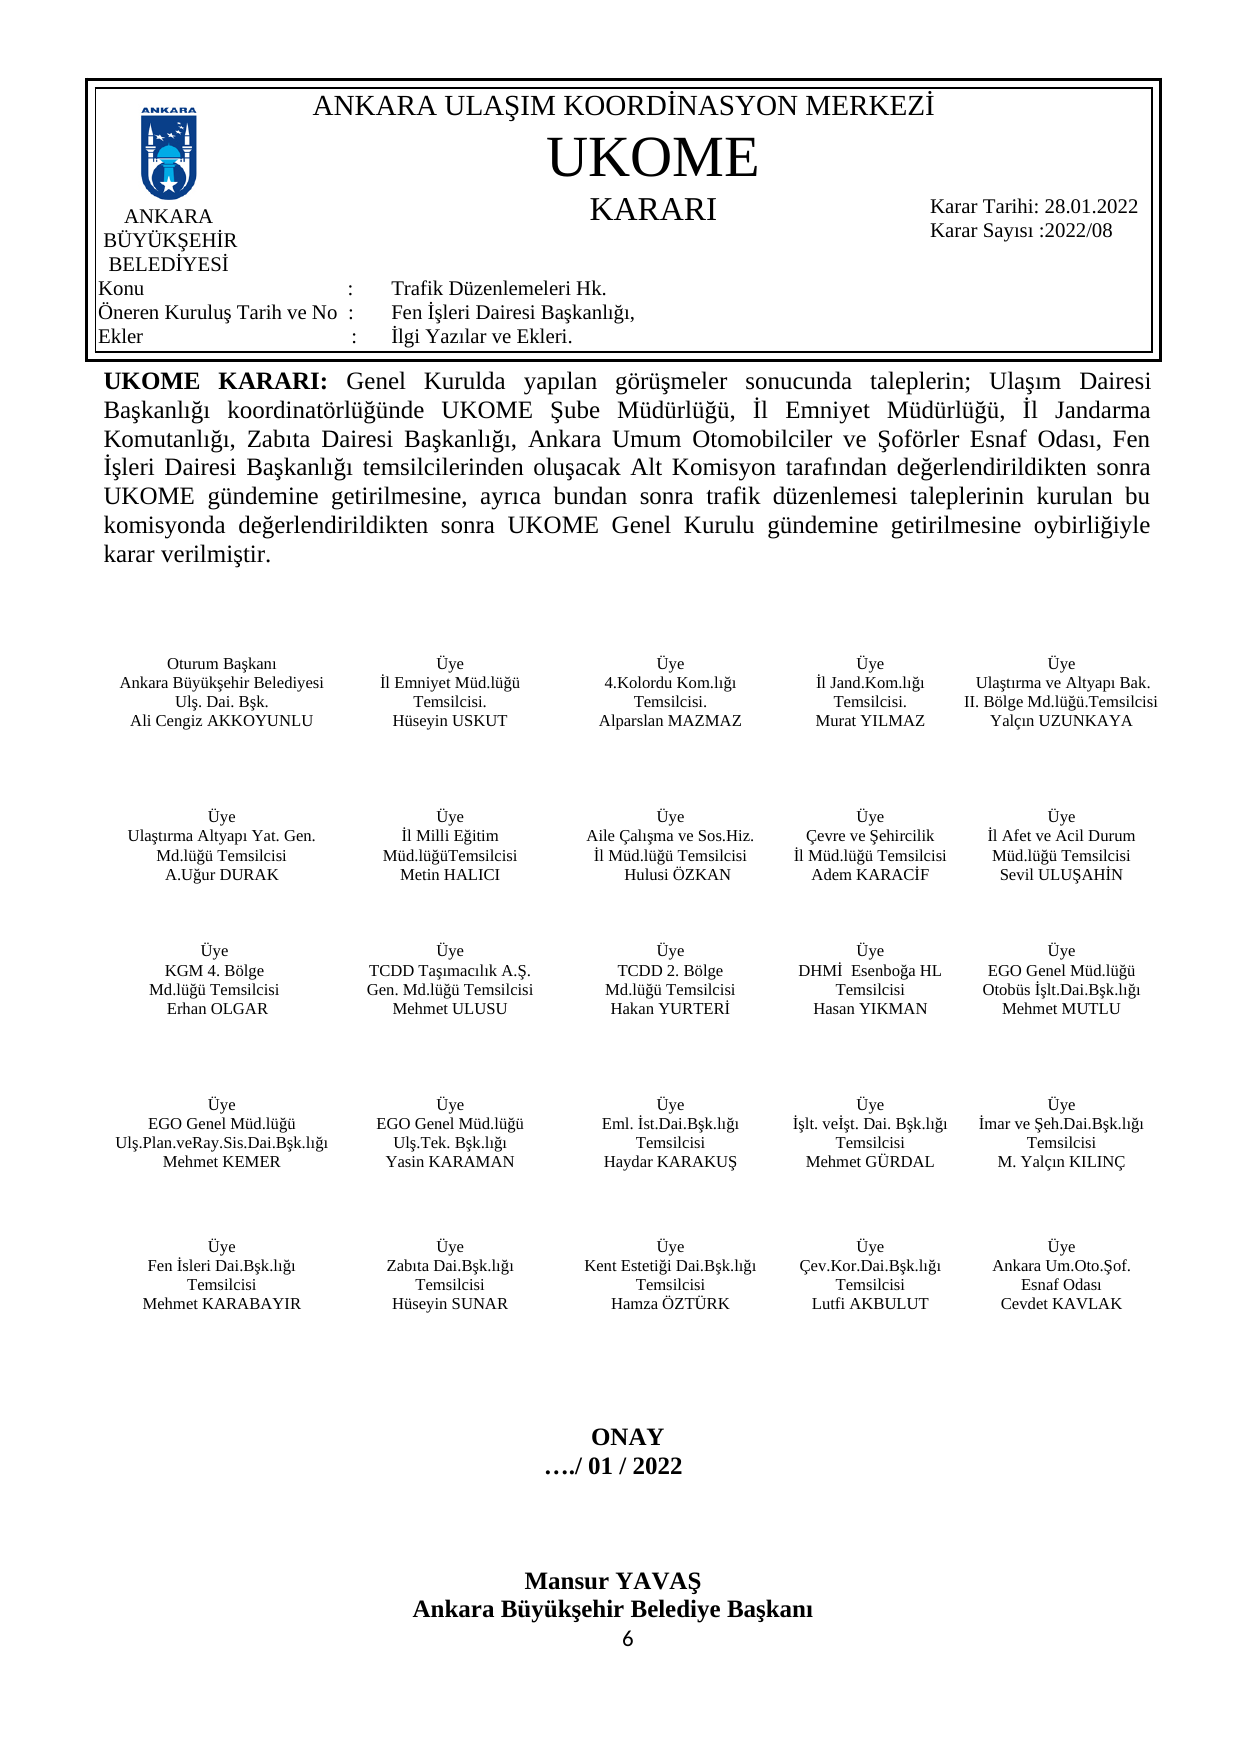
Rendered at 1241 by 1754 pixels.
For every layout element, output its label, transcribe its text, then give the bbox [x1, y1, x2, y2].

table_cell Üye EGO Genel Müd.lüğü Otobüs İşlt.Dai.Bşk.lığı Mehmet MUTLU [960, 941, 1163, 1094]
table_cell Üye Kent Estetiği Dai.Bşk.lığı Temsilcisi Hamza ÖZTÜRK [560, 1237, 780, 1364]
table_cell Üye Zabıta Dai.Bşk.lığı Temsilcisi Hüseyin SUNAR [340, 1237, 560, 1364]
table_cell Üye Eml. İst.Dai.Bşk.lığı Temsilcisi Haydar KARAKUŞ [560, 1095, 780, 1237]
table_cell Üye İmar ve Şeh.Dai.Bşk.lığı Temsilcisi M. Yalçın KILINÇ [960, 1095, 1163, 1237]
table_header Üye Ulaştırma ve Altyapı Bak. II. Bölge Md.lüğü.Temsilcisi Yalçın UZUNKAYA [960, 654, 1163, 807]
table_cell Üye Çevre ve Şehircilik İl Müd.lüğü Temsilcisi Adem KARACİF [780, 807, 960, 941]
text …./ 01 / 2022 [103, 1451, 1122, 1479]
table_cell Üye Ankara Um.Oto.Şof. Esnaf Odası Cevdet KAVLAK [960, 1237, 1163, 1364]
table_cell Üye Fen İsleri Dai.Bşk.lığı Temsilcisi Mehmet KARABAYIR [104, 1237, 340, 1364]
table_cell Üye İl Afet ve Acil Durum Müd.lüğü Temsilcisi Sevil ULUŞAHİN [960, 807, 1163, 941]
table_cell Üye TCDD 2. Bölge Md.lüğü Temsilcisi Hakan YURTERİ [560, 941, 780, 1094]
table_cell Üye Aile Çalışma ve Sos.Hiz. İl Müd.lüğü Temsilcisi Hulusi ÖZKAN [560, 807, 780, 941]
text ONAY [103, 1422, 1152, 1451]
table_header Üye 4.Kolordu Kom.lığı Temsilcisi. Alparslan MAZMAZ [560, 654, 780, 807]
table_cell Üye İşlt. veİşt. Dai. Bşk.lığı Temsilcisi Mehmet GÜRDAL [780, 1095, 960, 1237]
table_cell Üye EGO Genel Müd.lüğü Ulş.Plan.veRay.Sis.Dai.Bşk.lığı Mehmet KEMER [104, 1095, 340, 1237]
table_cell Üye Ulaştırma Altyapı Yat. Gen. Md.lüğü Temsilcisi A.Uğur DURAK [104, 807, 340, 941]
text Ankara Büyükşehir Belediye Başkanı [103, 1594, 1122, 1623]
table_header Üye İl Jand.Kom.lığı Temsilcisi. Murat YILMAZ [780, 654, 960, 807]
table_cell Üye Çev.Kor.Dai.Bşk.lığı Temsilcisi Lutfi AKBULUT [780, 1237, 960, 1364]
table_header Üye İl Emniyet Müd.lüğü Temsilcisi. Hüseyin USKUT [340, 654, 560, 807]
text Mansur YAVAŞ [103, 1566, 1122, 1594]
table_cell Üye EGO Genel Müd.lüğü Ulş.Tek. Bşk.lığı Yasin KARAMAN [340, 1095, 560, 1237]
picture [132, 103, 205, 204]
table_cell Üye TCDD Taşımacılık A.Ş. Gen. Md.lüğü Temsilcisi Mehmet ULUSU [340, 941, 560, 1094]
table_cell Üye DHMİ Esenboğa HL Temsilcisi Hasan YIKMAN [780, 941, 960, 1094]
table_cell Üye KGM 4. Bölge Md.lüğü Temsilcisi Erhan OLGAR [104, 941, 340, 1094]
table_header Oturum Başkanı Ankara Büyükşehir Belediyesi Ulş. Dai. Bşk. Ali Cengiz AKKOYUNLU [104, 654, 340, 807]
text UKOME KARARI: Genel Kurulda yapılan görüşmeler sonucunda taleplerin; Ulaşım Dairesi Başkanlığı koordinatörlüğünde UKOME Şube Müdürlüğü, İl Emniyet Müdürlüğü, İl Jandarma Komutanlığı, Zabıta Dairesi Başkanlığı, Ankara Umum Otomobilciler ve Şoförler Esnaf Odası, Fen İşleri Dairesi Başkanlığı temsilcilerinden oluşacak Alt Komisyon tarafından değerlendirildikten sonra UKOME gündemine getirilmesine, ayrıca bundan sonra trafik düzenlemesi taleplerinin kurulan bu komisyonda değerlendirildikten sonra UKOME Genel Kurulu gündemine getirilmesine oybirliğiyle karar verilmiştir. [103, 366, 1152, 567]
table_cell Üye İl Milli Eğitim Müd.lüğüTemsilcisi Metin HALICI [340, 807, 560, 941]
